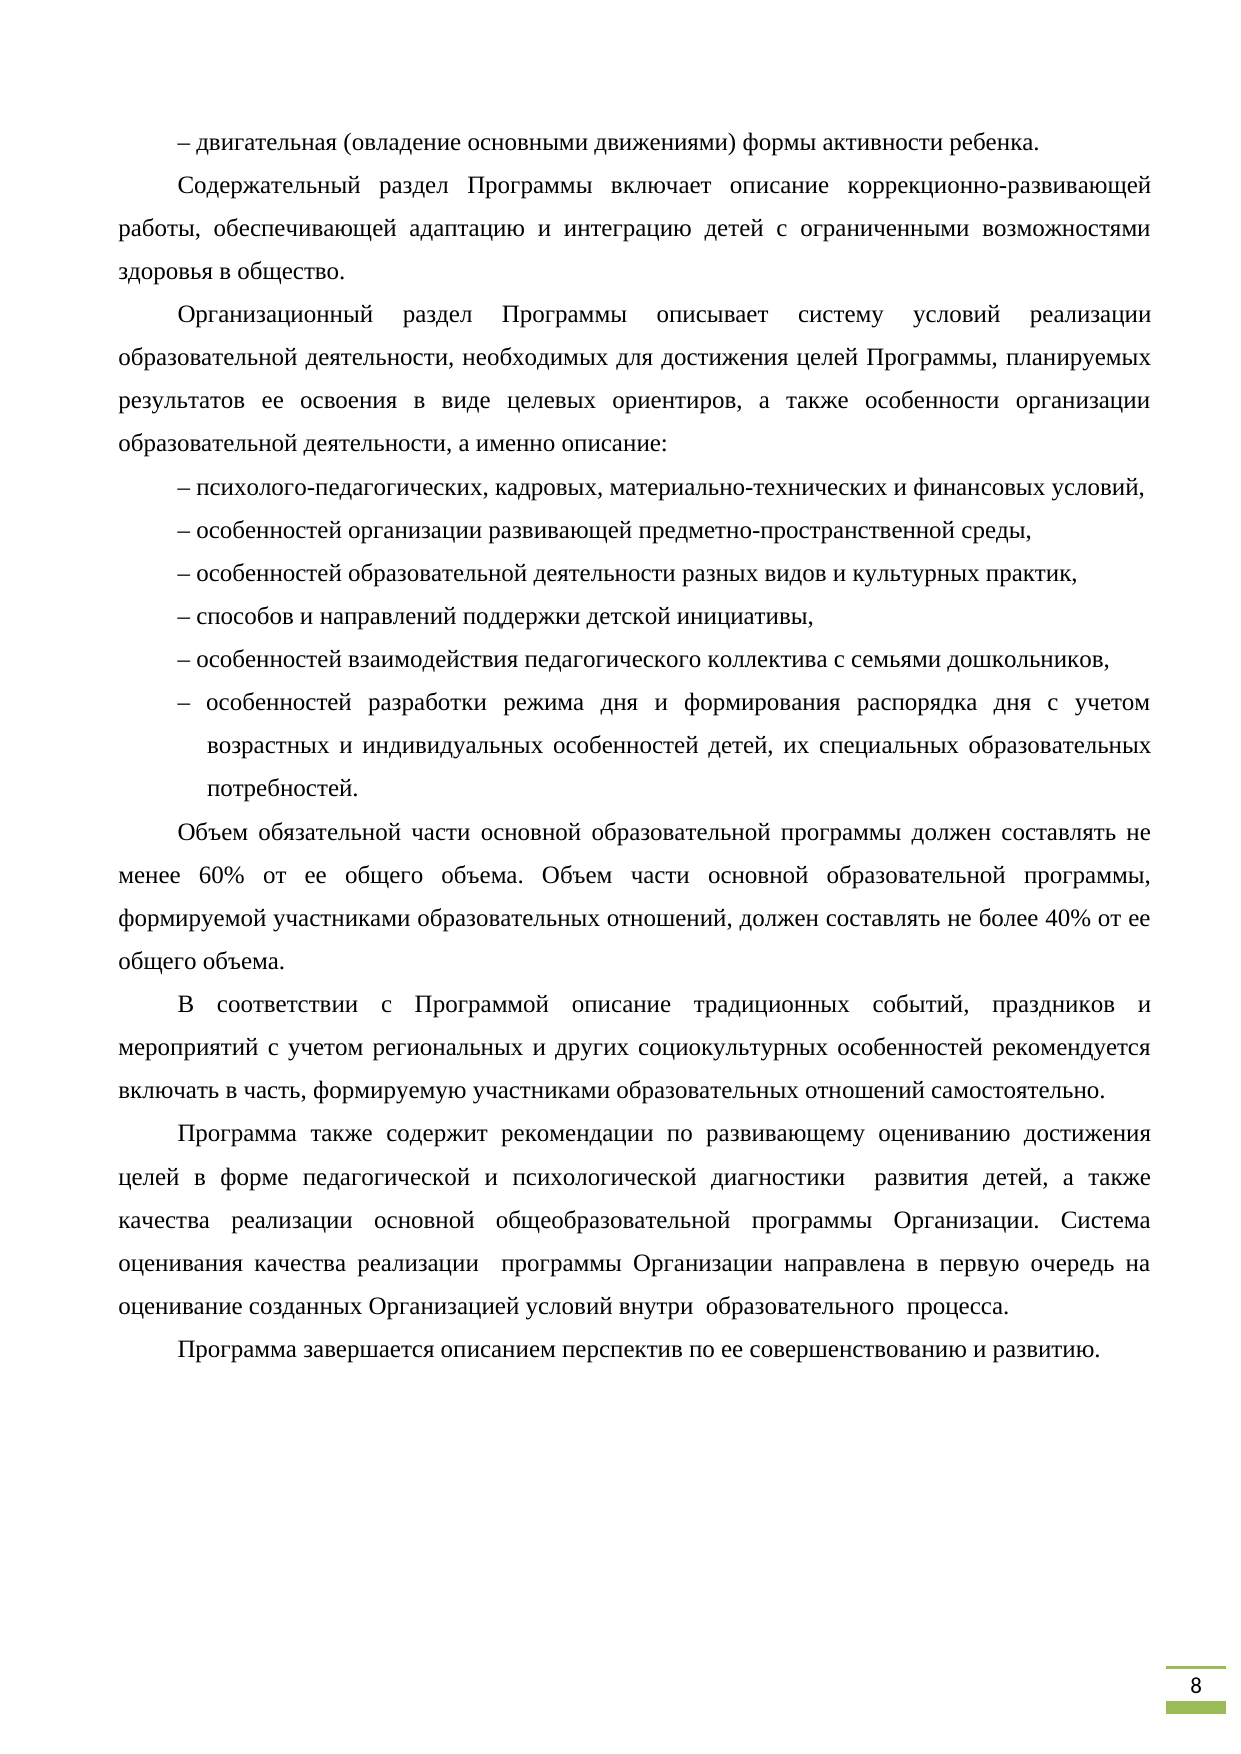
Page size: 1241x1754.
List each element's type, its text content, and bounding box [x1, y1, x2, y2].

text – особенностей организации развивающей предметно-пространственной среды, [118, 515, 1152, 543]
text – психолого-педагогических, кадровых, материально-технических и финансовых условий, [118, 472, 1152, 500]
text Организационный раздел Программы описывает систему условий реализации образовательной деятельности, необходимых для достижения целей Программы, планируемых результатов ее освоения в виде целевых ориентиров, а также особенности организации образовательной деятельности, а именно описание: [118, 299, 1152, 457]
text – двигательная (овладение основными движениями) формы активности ребенка. [118, 127, 1152, 155]
text Объем обязательной части основной образовательной программы должен составлять не менее 60% от ее общего объема. Объем части основной образовательной программы, формируемой участниками образовательных отношений, должен составлять не более 40% от ее общего объема. [118, 817, 1152, 975]
text – способов и направлений поддержки детской инициативы, [118, 601, 1152, 630]
text – особенностей взаимодействия педагогического коллектива с семьями дошкольников, [118, 644, 1152, 673]
text – особенностей образовательной деятельности разных видов и культурных практик, [118, 558, 1152, 587]
text – особенностей разработки режима дня и формирования распорядка дня с учетом возрастных и индивидуальных особенностей детей, их специальных образовательных потребностей. [177, 687, 1152, 802]
text Программа также содержит рекомендации по развивающему оцениванию достижения целей в форме педагогической и психологической диагностики развития детей, а также качества реализации основной общеобразовательной программы Организации. Система оценивания качества реализации программы Организации направлена в первую очередь на оценивание созданных Организацией условий внутри образовательного процесса. [118, 1118, 1152, 1320]
text В соответствии с Программой описание традиционных событий, праздников и мероприятий с учетом региональных и других социокультурных особенностей рекомендуется включать в часть, формируемую участниками образовательных отношений самостоятельно. [118, 989, 1152, 1104]
text Программа завершается описанием перспектив по ее совершенствованию и развитию. [118, 1334, 1152, 1363]
text Содержательный раздел Программы включает описание коррекционно-развивающей работы, обеспечивающей адаптацию и интеграцию детей с ограниченными возможностями здоровья в общество. [118, 170, 1152, 285]
